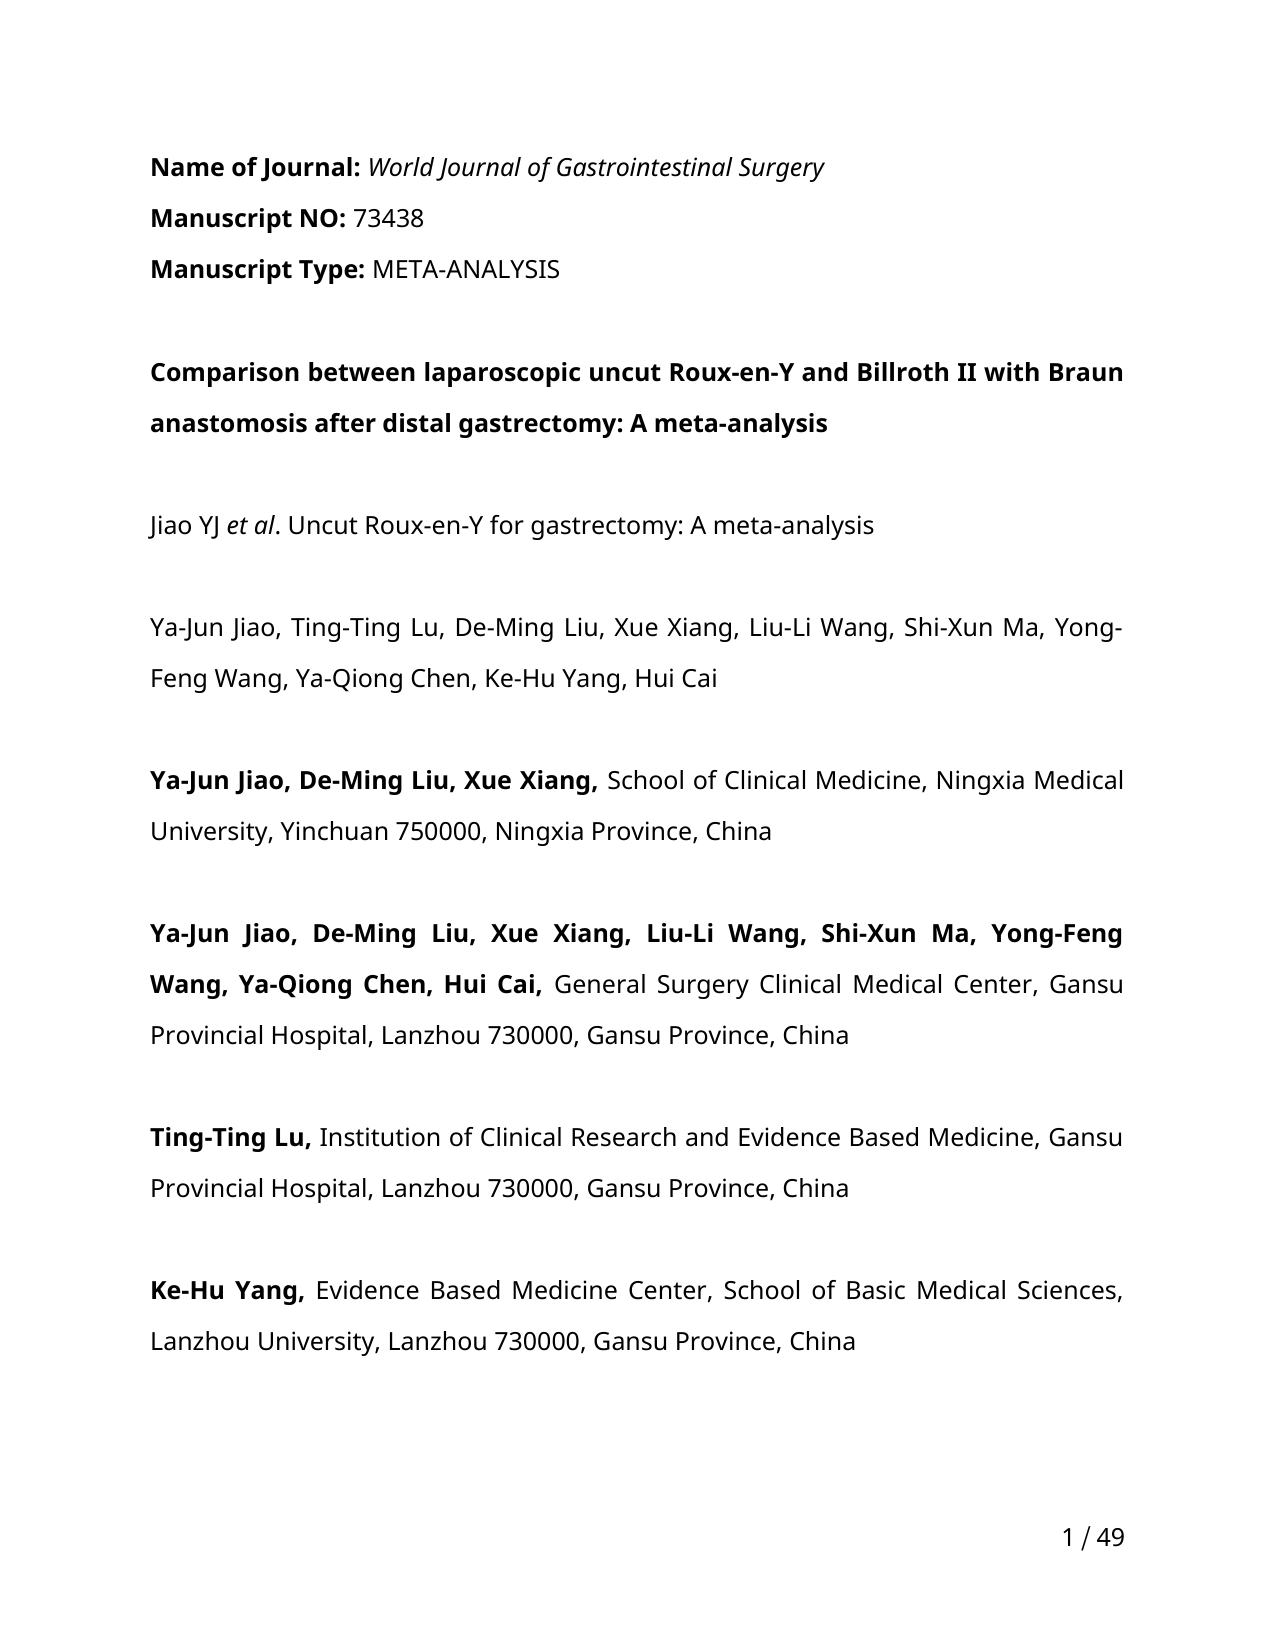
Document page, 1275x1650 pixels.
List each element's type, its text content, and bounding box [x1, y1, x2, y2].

text Name of Journal: World Journal of Gastrointestinal Surgery [150, 150, 1125, 184]
text Ting-Ting Lu, Institution of Clinical Research and Evidence Based Medicine, Gansu Provincial Hospital, Lanzhou 730000, Gansu Province, China [150, 1120, 1125, 1205]
text Manuscript Type: META-ANALYSIS [150, 252, 1125, 286]
text Ya-Jun Jiao, Ting-Ting Lu, De-Ming Liu, Xue Xiang, Liu-Li Wang, Shi-Xun Ma, Yong-Feng Wang, Ya-Qiong Chen, Ke-Hu Yang, Hui Cai [150, 609, 1125, 694]
text Ke-Hu Yang, Evidence Based Medicine Center, School of Basic Medical Sciences, Lanzhou University, Lanzhou 730000, Gansu Province, China [150, 1273, 1125, 1358]
text Jiao YJ et al. Uncut Roux-en-Y for gastrectomy: A meta-analysis [150, 507, 1125, 541]
text Manuscript NO: 73438 [150, 201, 1125, 235]
text Comparison between laparoscopic uncut Roux-en-Y and Billroth II with Braun anastomosis after distal gastrectomy: A meta-analysis [150, 388, 1125, 439]
text Ya-Jun Jiao, De-Ming Liu, Xue Xiang, School of Clinical Medicine, Ningxia Medical University, Yinchuan 750000, Ningxia Province, China [150, 762, 1125, 848]
text Ya-Jun Jiao, De-Ming Liu, Xue Xiang, Liu-Li Wang, Shi-Xun Ma, Yong-Feng Wang, Ya-Qiong Chen, Hui Cai, General Surgery Clinical Medical Center, Gansu Provincial Hospital, Lanzhou 730000, Gansu Province, China [150, 916, 1125, 1052]
